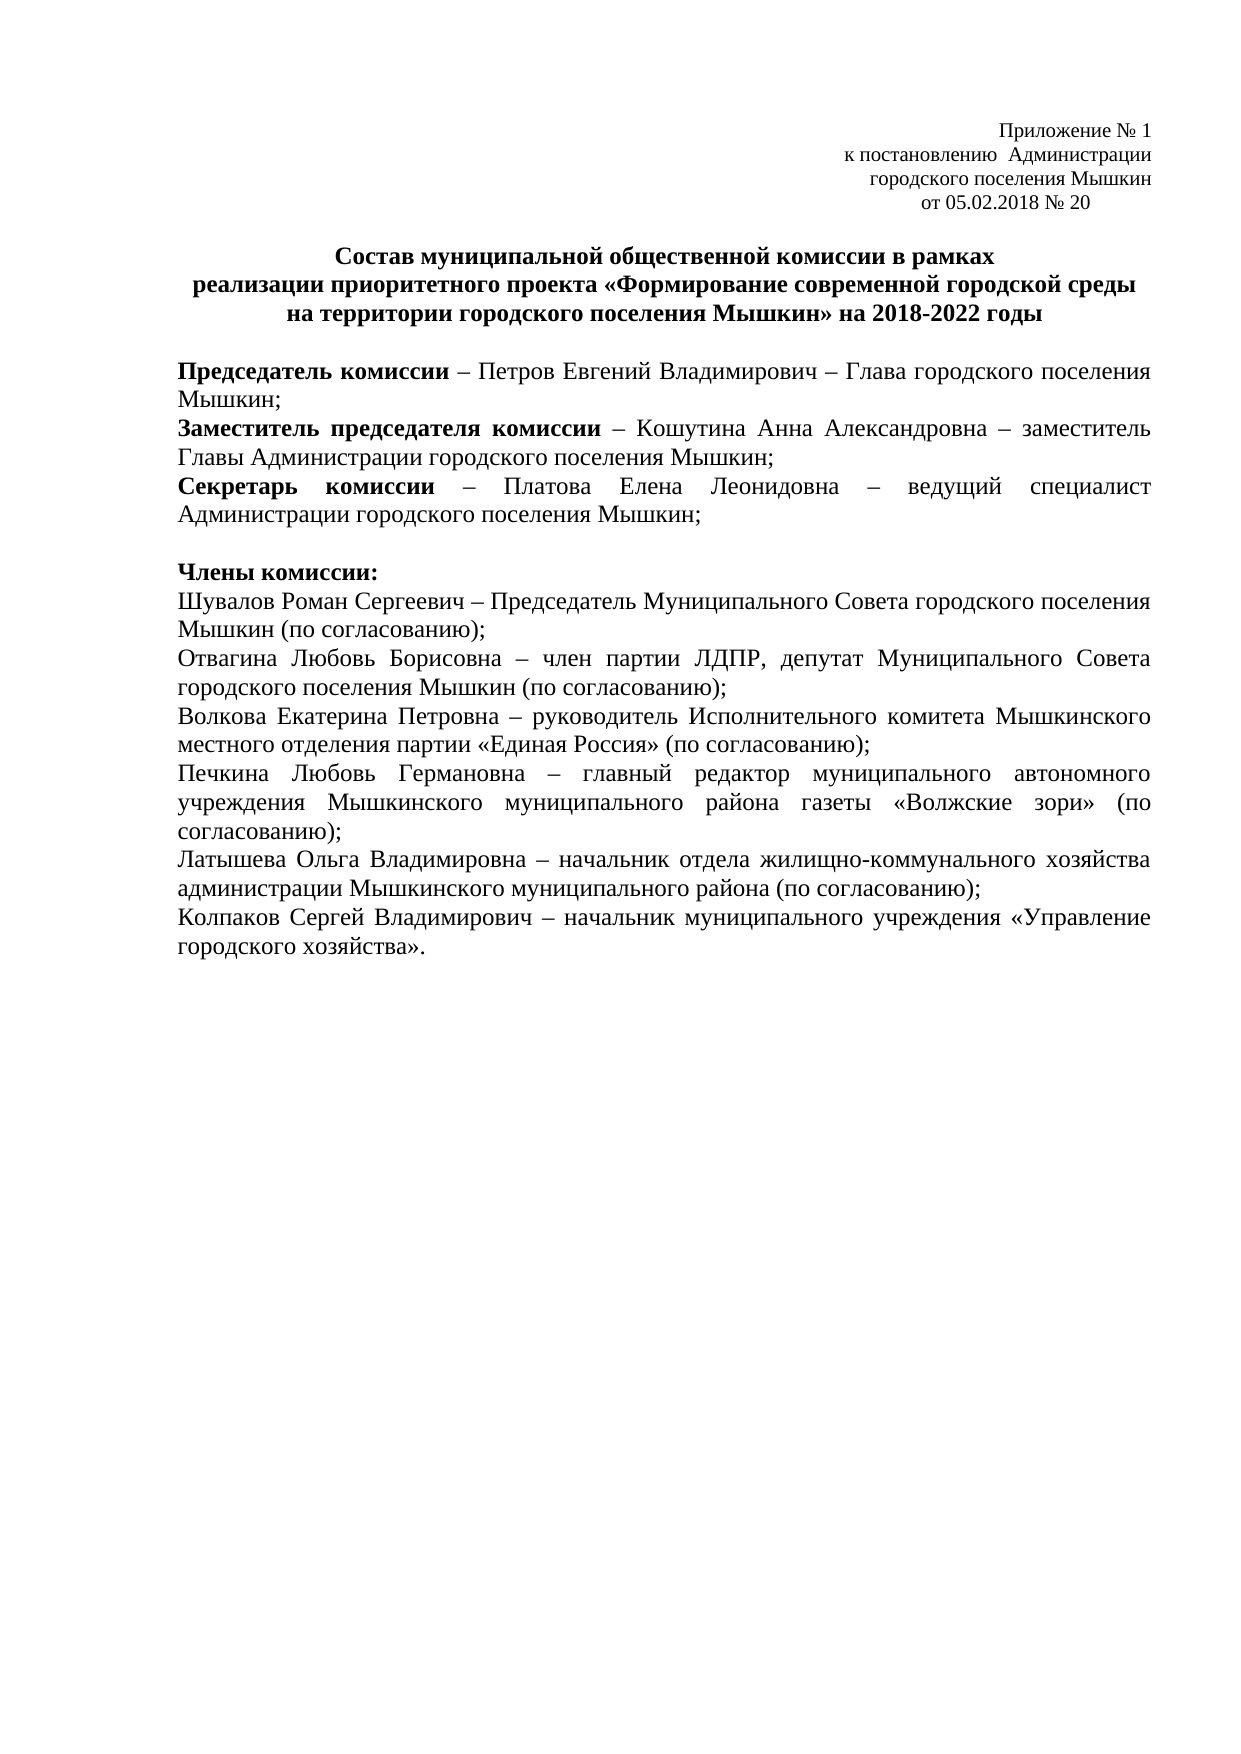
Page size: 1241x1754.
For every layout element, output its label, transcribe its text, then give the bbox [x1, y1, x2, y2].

text Латышева Ольга Владимировна – начальник отдела жилищно-коммунального хозяйства администрации Мышкинского муниципального района (по согласованию); [177, 844, 1152, 902]
text Волкова Екатерина Петровна – руководитель Исполнительного комитета Мышкинского местного отделения партии «Единая Россия» (по согласованию); [177, 701, 1152, 758]
text Печкина Любовь Германовна – главный редактор муниципального автономного учреждения Мышкинского муниципального района газеты «Волжские зори» (по согласованию); [177, 758, 1152, 844]
text Отвагина Любовь Борисовна – член партии ЛДПР, депутат Муниципального Совета городского поселения Мышкин (по согласованию); [177, 643, 1152, 701]
text Председатель комиссии – Петров Евгений Владимирович – Глава городского поселения Мышкин; [177, 356, 1152, 413]
text Шувалов Роман Сергеевич – Председатель Муниципального Совета городского поселения Мышкин (по согласованию); [177, 586, 1152, 643]
text Заместитель председателя комиссии – Кошутина Анна Александровна – заместитель Главы Администрации городского поселения Мышкин; [177, 413, 1152, 471]
text Состав муниципальной общественной комиссии в рамках [177, 241, 1152, 269]
text Колпаков Сергей Владимирович – начальник муниципального учреждения «Управление городского хозяйства». [177, 902, 1152, 959]
text Секретарь комиссии – Платова Елена Леонидовна – ведущий специалист Администрации городского поселения Мышкин; [177, 471, 1152, 528]
text Члены комиссии: [177, 557, 1152, 586]
text от 05.02.2018 № 20 [177, 190, 1152, 214]
text городского поселения Мышкин [177, 166, 1152, 190]
text Приложение № 1 [177, 118, 1152, 142]
text реализации приоритетного проекта «Формирование современной городской среды на территории городского поселения Мышкин» на 2018-2022 годы [177, 269, 1152, 327]
text к постановлению Администрации [177, 142, 1152, 166]
